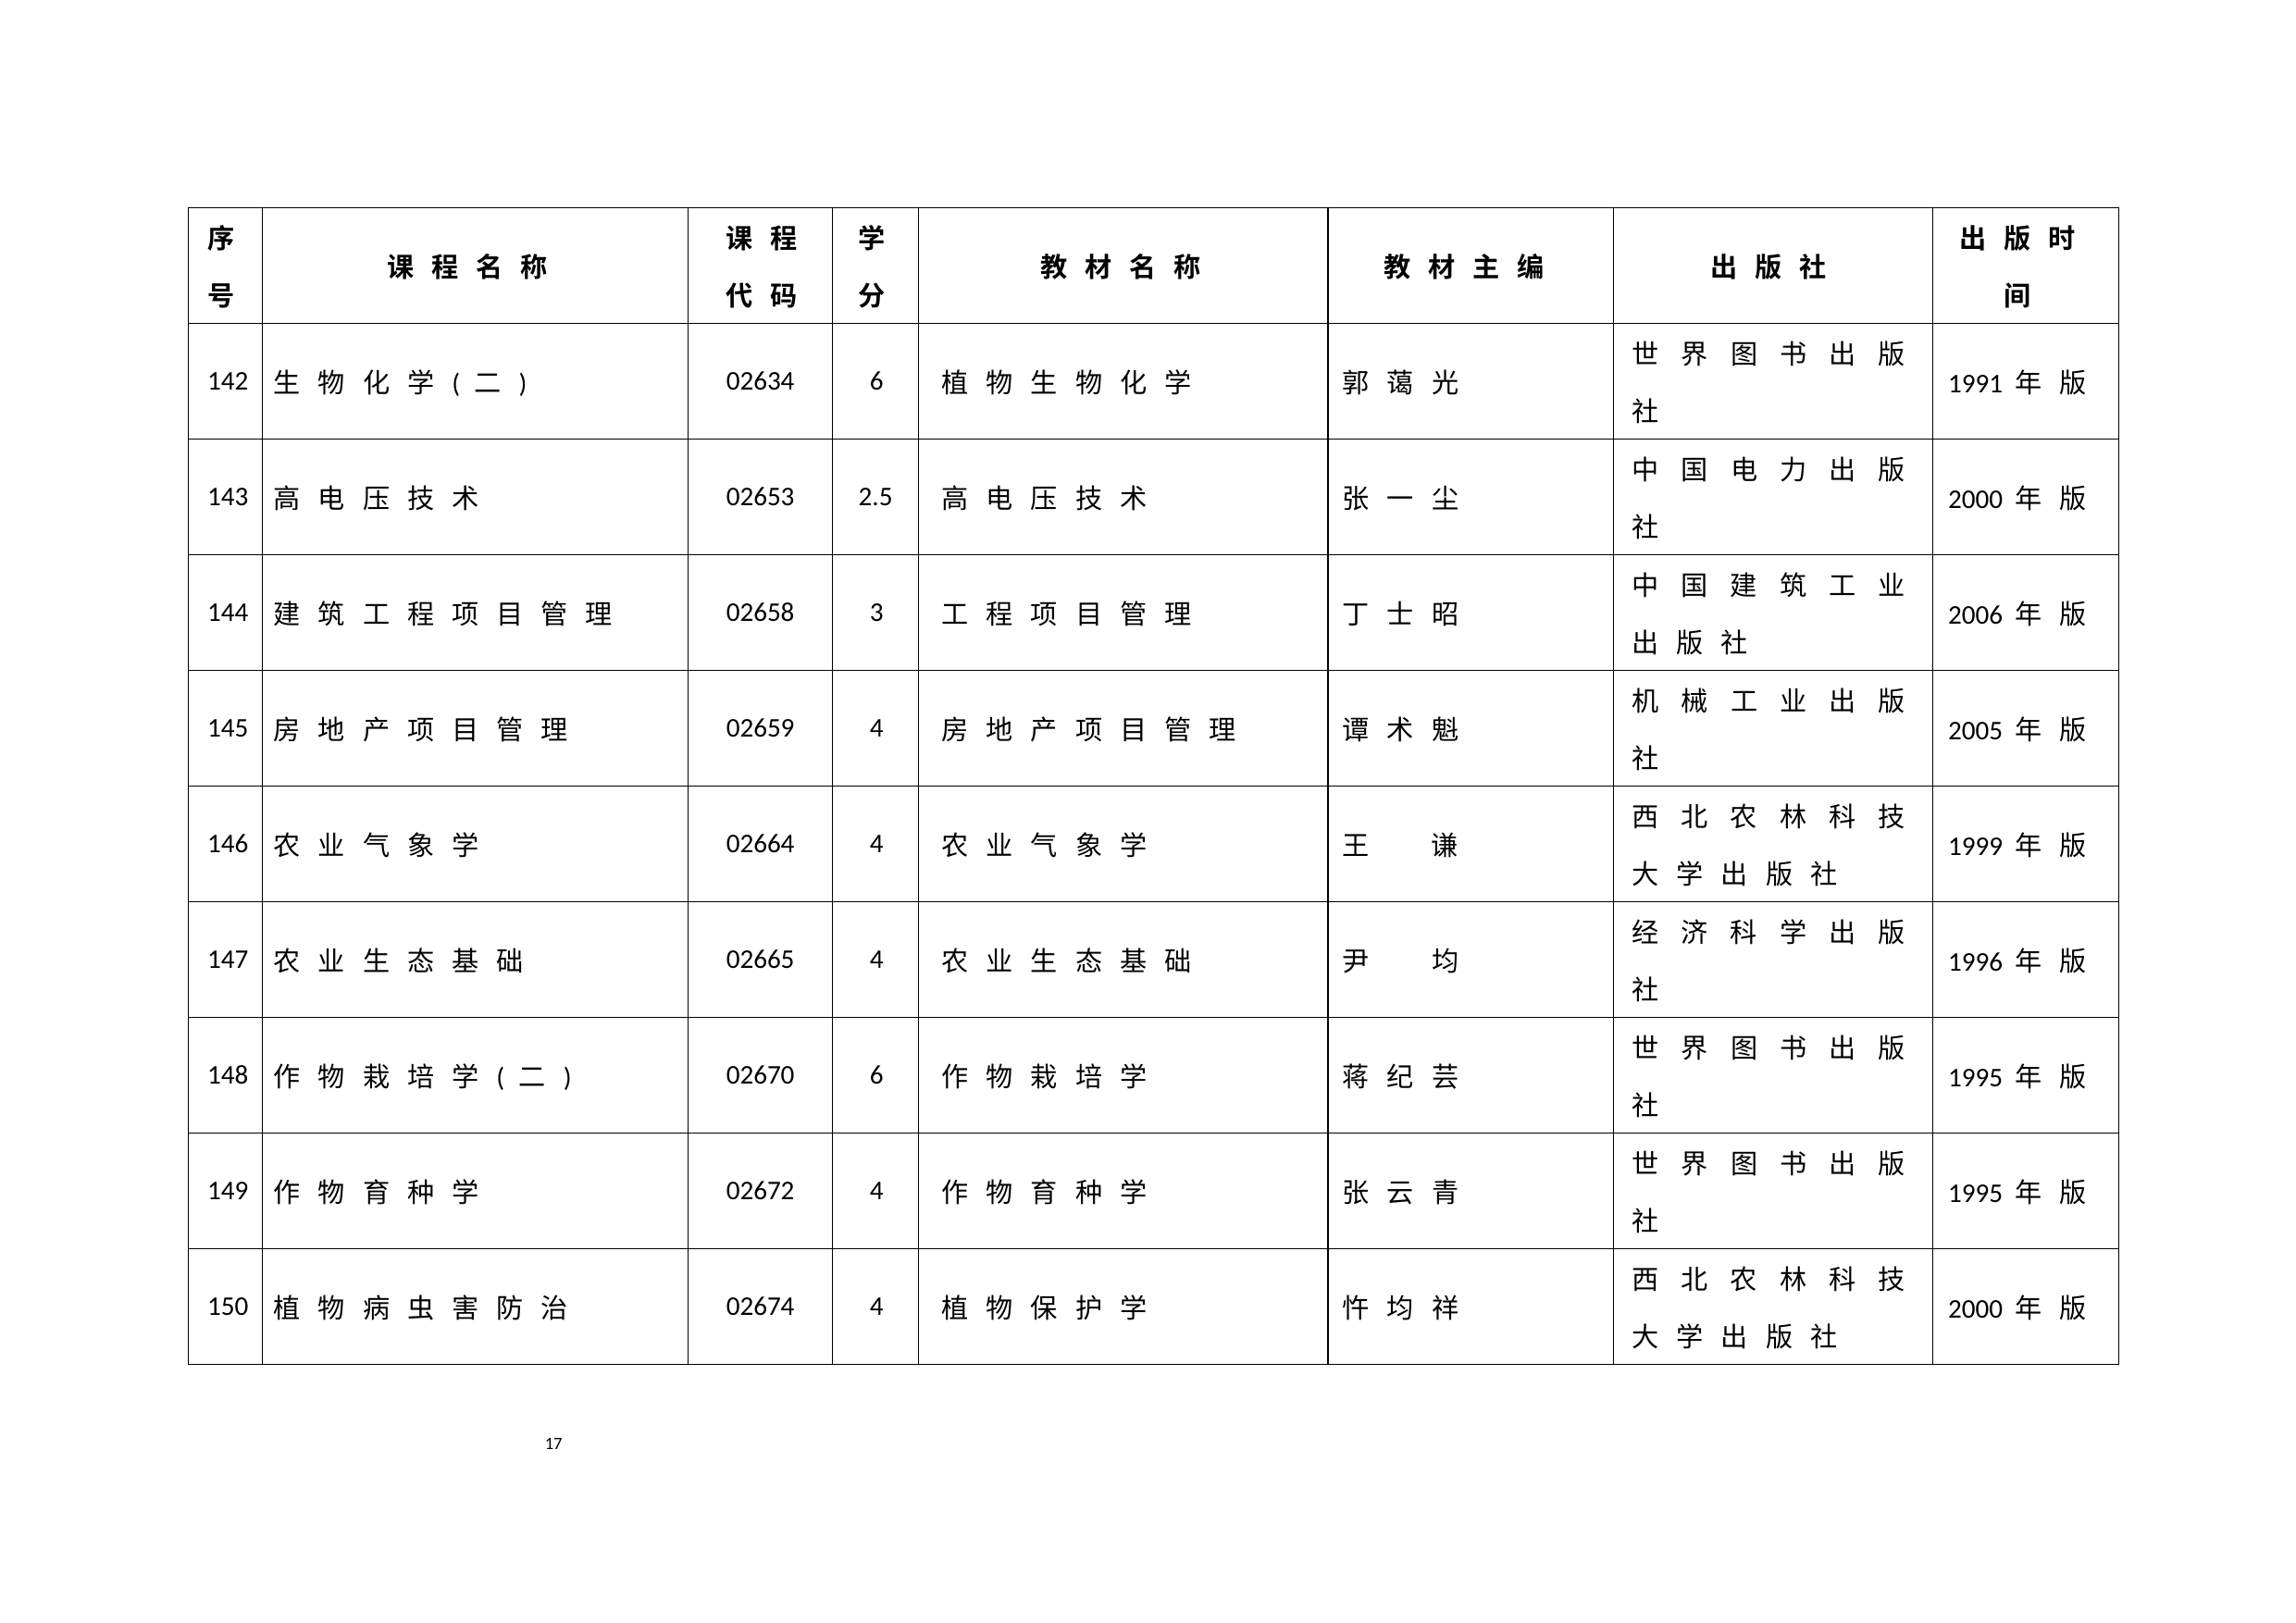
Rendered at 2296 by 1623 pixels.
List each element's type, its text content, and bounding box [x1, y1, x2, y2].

table_cell 作物栽培学(二) [263, 1018, 688, 1132]
table_cell 146 [189, 787, 262, 900]
table_cell 149 [189, 1134, 262, 1247]
table_cell 中国电力出版社 [1614, 440, 1932, 553]
table_cell 1991年版 [1933, 324, 2118, 438]
table_cell 生物化学(二) [263, 324, 688, 438]
table_header 教材主编 [1329, 208, 1613, 322]
table_cell 张一尘 [1329, 440, 1613, 553]
table_cell 工程项目管理 [919, 555, 1327, 669]
table_cell 世界图书出版社 [1614, 1134, 1932, 1247]
table_cell 房地产项目管理 [919, 671, 1327, 785]
table_cell 148 [189, 1018, 262, 1132]
table_cell 02674 [689, 1249, 832, 1363]
table_cell 建筑工程项目管理 [263, 555, 688, 669]
table_cell 世界图书出版社 [1614, 1018, 1932, 1132]
table_cell 尹 均 [1329, 902, 1613, 1016]
table_cell 世界图书出版社 [1614, 324, 1932, 438]
table_cell 1995年版 [1933, 1134, 2118, 1247]
table_cell 忤均祥 [1329, 1249, 1613, 1363]
table_cell 4 [833, 671, 918, 785]
table_cell 2005年版 [1933, 671, 2118, 785]
table_cell 植物保护学 [919, 1249, 1327, 1363]
table_cell 丁士昭 [1329, 555, 1613, 669]
table_cell 高电压技术 [263, 440, 688, 553]
table_cell 145 [189, 671, 262, 785]
table_cell 房地产项目管理 [263, 671, 688, 785]
table_cell 2000年版 [1933, 1249, 2118, 1363]
table_cell 作物育种学 [263, 1134, 688, 1247]
table_header 序号 [189, 208, 262, 322]
table_cell 1999年版 [1933, 787, 2118, 900]
table_cell 02665 [689, 902, 832, 1016]
table_cell 作物栽培学 [919, 1018, 1327, 1132]
table_cell 作物育种学 [919, 1134, 1327, 1247]
table_header 教材名称 [919, 208, 1327, 322]
table_cell 谭术魁 [1329, 671, 1613, 785]
table_cell 西北农林科技大学出版社 [1614, 1249, 1932, 1363]
table_header 课程代码 [689, 208, 832, 322]
table_cell 2.5 [833, 440, 918, 553]
table_cell 147 [189, 902, 262, 1016]
table_cell 143 [189, 440, 262, 553]
table_cell 中国建筑工业出版社 [1614, 555, 1932, 669]
table_cell 郭蔼光 [1329, 324, 1613, 438]
table_cell 1995年版 [1933, 1018, 2118, 1132]
table_cell 农业气象学 [263, 787, 688, 900]
table_cell 6 [833, 1018, 918, 1132]
table_cell 高电压技术 [919, 440, 1327, 553]
table_cell 植物病虫害防治 [263, 1249, 688, 1363]
table_cell 4 [833, 787, 918, 900]
table_cell 农业气象学 [919, 787, 1327, 900]
table_header 出版社 [1614, 208, 1932, 322]
table_cell 02634 [689, 324, 832, 438]
table_cell 144 [189, 555, 262, 669]
table_cell 张云青 [1329, 1134, 1613, 1247]
table_cell 2006年版 [1933, 555, 2118, 669]
table_cell 经济科学出版社 [1614, 902, 1932, 1016]
table_cell 1996年版 [1933, 902, 2118, 1016]
table_header 出版时间 [1933, 208, 2118, 322]
table_cell 蒋纪芸 [1329, 1018, 1613, 1132]
table_header 课程名称 [263, 208, 688, 322]
table_cell 农业生态基础 [263, 902, 688, 1016]
table_cell 02658 [689, 555, 832, 669]
table_cell 150 [189, 1249, 262, 1363]
table_cell 02670 [689, 1018, 832, 1132]
table_cell 机械工业出版社 [1614, 671, 1932, 785]
table_cell 02672 [689, 1134, 832, 1247]
table_cell 王 谦 [1329, 787, 1613, 900]
table_cell 142 [189, 324, 262, 438]
table_cell 3 [833, 555, 918, 669]
table_cell 植物生物化学 [919, 324, 1327, 438]
table_cell 02659 [689, 671, 832, 785]
table_cell 6 [833, 324, 918, 438]
table_cell 4 [833, 902, 918, 1016]
table_cell 4 [833, 1249, 918, 1363]
table_cell 4 [833, 1134, 918, 1247]
table_cell 农业生态基础 [919, 902, 1327, 1016]
table_cell 02653 [689, 440, 832, 553]
table_cell 西北农林科技大学出版社 [1614, 787, 1932, 900]
table_cell 2000年版 [1933, 440, 2118, 553]
table_header 学分 [833, 208, 918, 322]
table_cell 02664 [689, 787, 832, 900]
